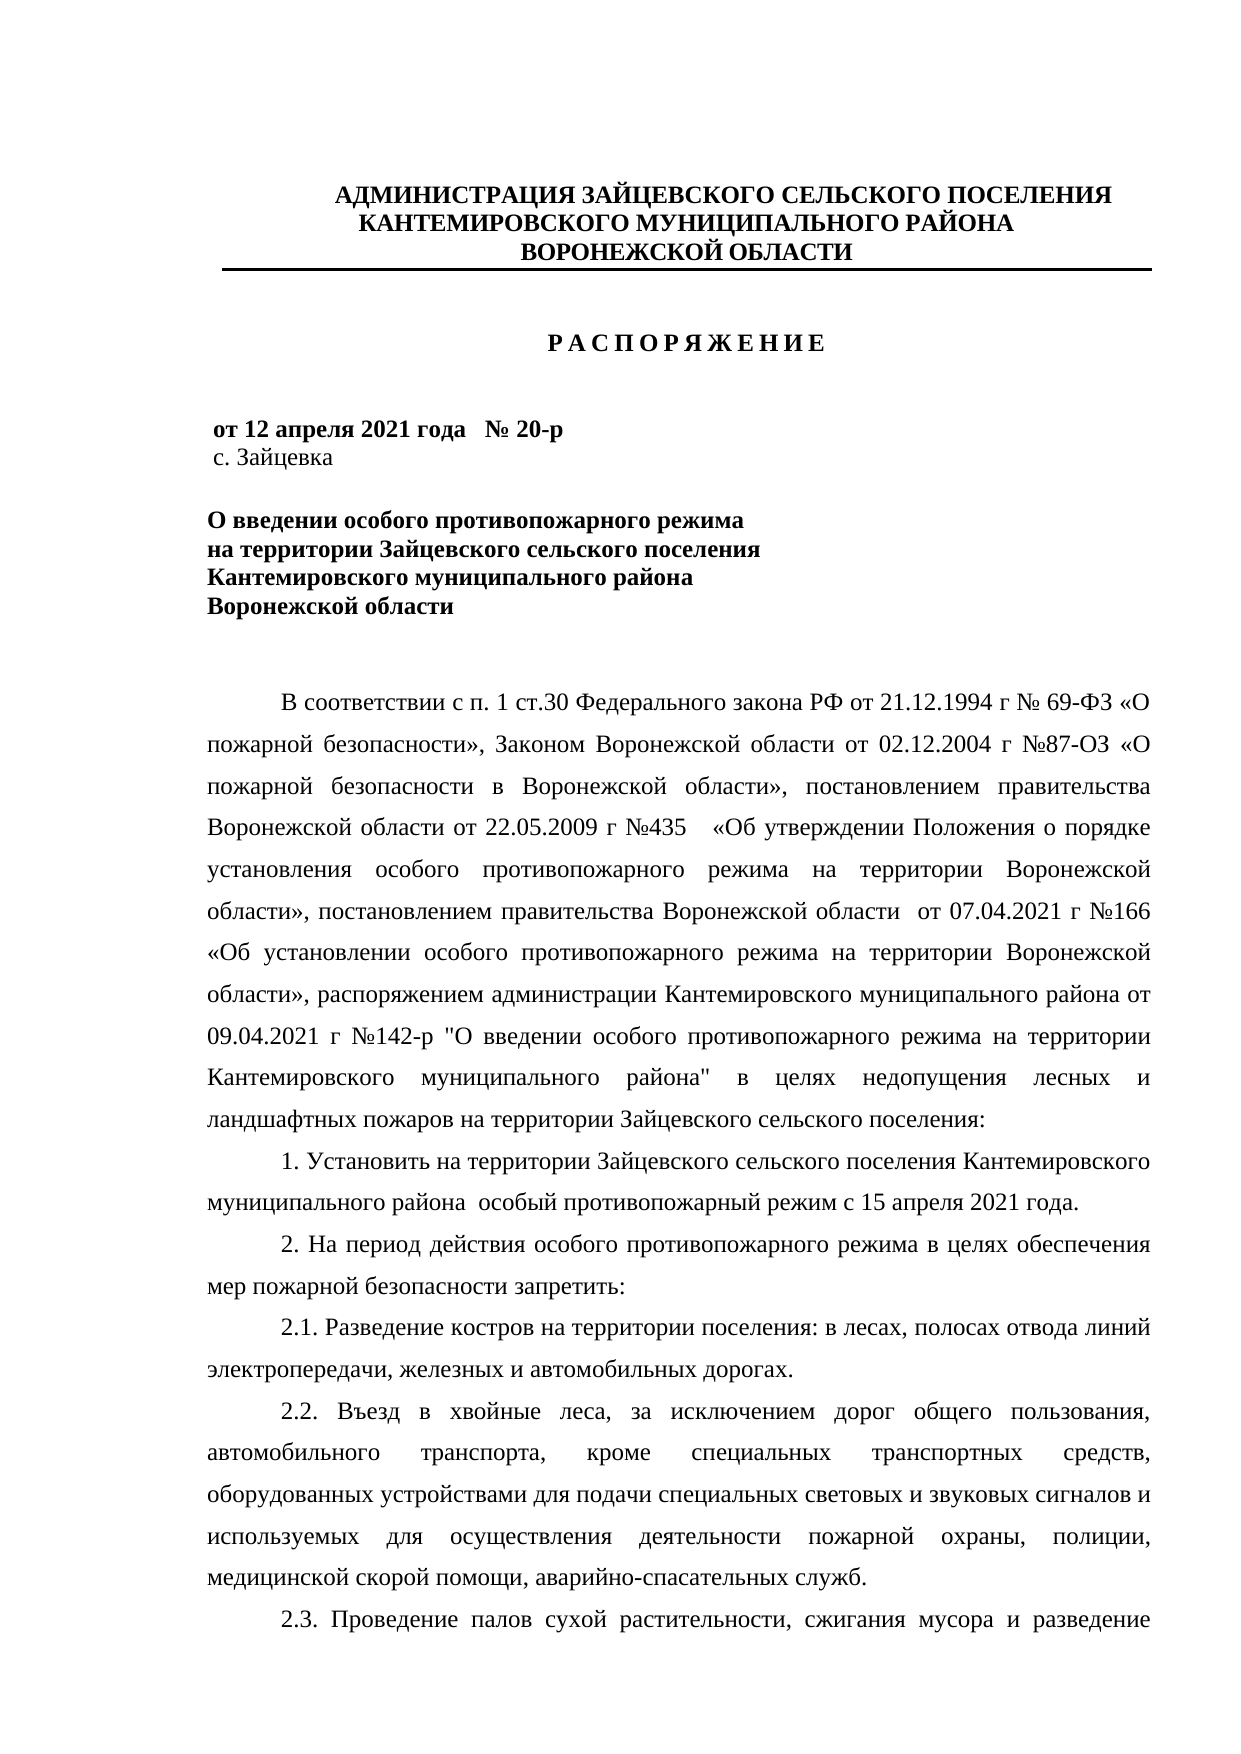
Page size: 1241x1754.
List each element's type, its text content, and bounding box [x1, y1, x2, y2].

text АДМИНИСТРАЦИЯ ЗАЙЦЕВСКОГО СЕЛЬСКОГО ПОСЕЛЕНИЯ [207, 180, 1152, 209]
text 2.2. Въезд в хвойные леса, за исключением дорог общего пользования, автомобильного транспорта, кроме специальных транспортных средств, оборудованных устройствами для подачи специальных световых и звуковых сигналов и используемых для осуществления деятельности пожарной охраны, полиции, медицинской скорой помощи, аварийно-спасательных служб. [207, 1386, 1152, 1594]
text 2.1. Разведение костров на территории поселения: в лесах, полосах отвода линий электропередачи, железных и автомобильных дорогах. [207, 1302, 1152, 1386]
text на территории Зайцевского сельского поселения [207, 534, 1152, 562]
text Кантемировского муниципального района [207, 562, 1152, 591]
text 1. Установить на территории Зайцевского сельского поселения Кантемировского муниципального района особый противопожарный режим с 15 апреля 2021 года. [207, 1136, 1152, 1219]
text с. Зайцевка [213, 443, 537, 471]
text ВОРОНЕЖСКОЙ ОБЛАСТИ [222, 237, 1152, 268]
text Воронежской области [207, 591, 1152, 620]
text РАСПОРЯЖЕНИЕ [221, 328, 1152, 357]
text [207, 1594, 1152, 1636]
text от 12 апреля 2021 года № 20-р [213, 414, 591, 443]
text О введении особого противопожарного режима [207, 505, 1152, 534]
text В соответствии с п. 1 ст.30 Федерального закона РФ от 21.12.1994 г № 69-ФЗ «О пожарной безопасности», Законом Воронежской области от 02.12.2004 г №87-ОЗ «О пожарной безопасности в Воронежской области», постановлением правительства Воронежской области от 22.05.2009 г №435 «Об утверждении Положения о порядке установления особого противопожарного режима на территории Воронежской области», постановлением правительства Воронежской области от 07.04.2021 г №166 «Об установлении особого противопожарного режима на территории Воронежской области», распоряжением администрации Кантемировского муниципального района от 09.04.2021 г №142-р "О введении особого противопожарного режима на территории Кантемировского муниципального района" в целях недопущения лесных и ландшафтных пожаров на территории Зайцевского сельского поселения: [207, 677, 1152, 1136]
text КАНТЕМИРОВСКОГО МУНИЦИПАЛЬНОГО РАЙОНА [221, 209, 1152, 237]
text 2. На период действия особого противопожарного режима в целях обеспечения мер пожарной безопасности запретить: [207, 1219, 1152, 1302]
